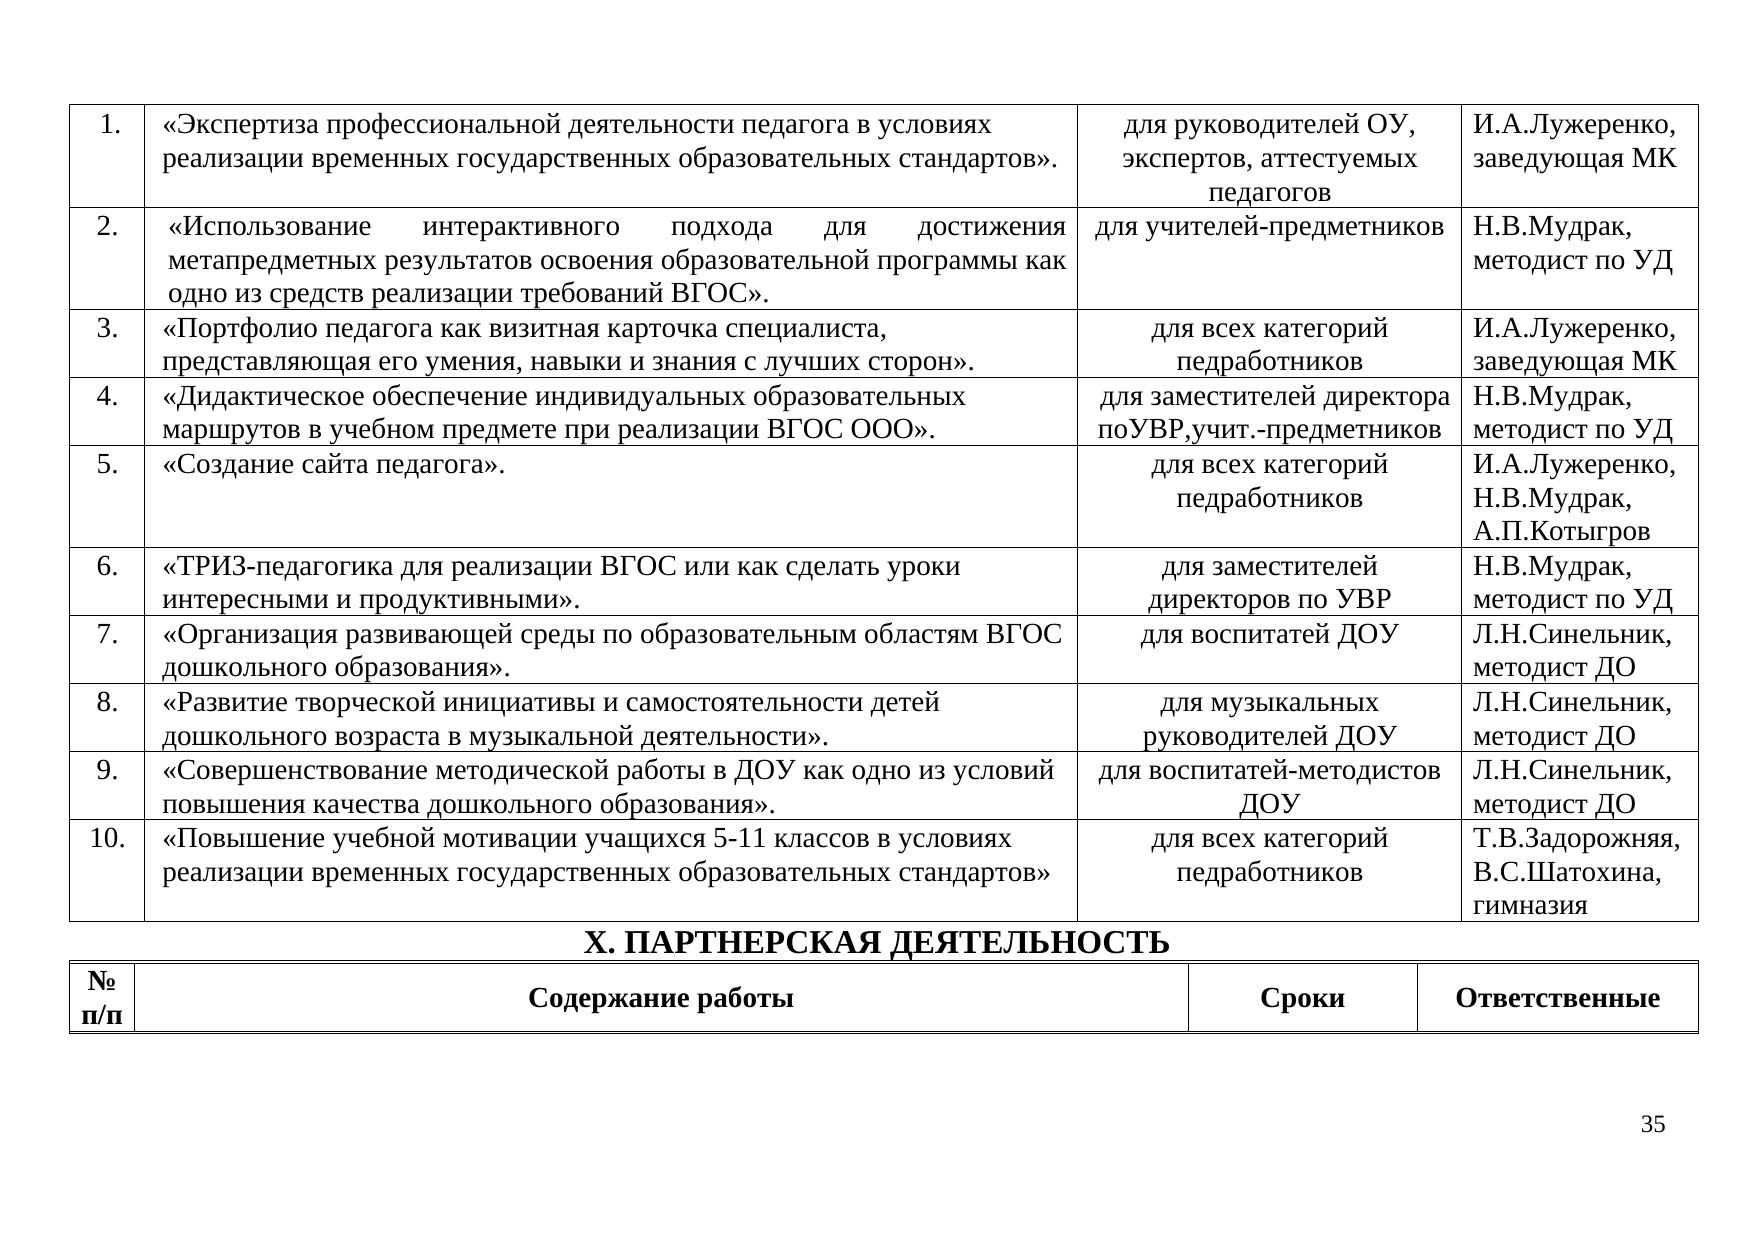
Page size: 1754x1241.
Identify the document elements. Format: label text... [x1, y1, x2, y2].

table_cell для воспитатей ДОУ [1078, 616, 1461, 683]
table_cell 5. [70, 446, 144, 547]
table_header Сроки [1189, 964, 1417, 1031]
table_cell для учителей-предметников [1078, 208, 1461, 309]
table_cell И.А.Лужеренко, заведующая МК [1462, 310, 1698, 377]
table_cell Н.В.Мудрак, методист по УД [1462, 548, 1698, 615]
table_cell Л.Н.Синельник, методист ДО [1462, 616, 1698, 683]
table_cell 8. [70, 684, 144, 751]
table_cell «Организация развивающей среды по образовательным областям ВГОС дошкольного образования». [145, 616, 1077, 683]
table_cell «Повышение учебной мотивации учащихся 5-11 классов в условиях реализации временных государственных образовательных стандартов» [145, 820, 1077, 921]
table_cell «Создание сайта педагога». [145, 446, 1077, 547]
table_cell для всех категорий педработников [1078, 310, 1461, 377]
table_cell Т.В.Задорожняя, В.С.Шатохина, гимназия [1462, 820, 1698, 921]
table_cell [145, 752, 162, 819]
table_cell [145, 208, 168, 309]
table_cell для воспитатей-методистов ДОУ [1078, 752, 1461, 819]
table_cell И.А.Лужеренко, заведующая МК [1462, 105, 1698, 207]
table_cell 6. [70, 548, 144, 615]
table_cell для руководителей ОУ, экспертов, аттестуемых педагогов [1078, 105, 1461, 207]
table_cell «Использование интерактивного подхода для достижения метапредметных результатов освоения образовательной программы как одно из средств реализации требований ВГОС». [770, 208, 1077, 309]
table_header Ответственные [1418, 964, 1698, 1031]
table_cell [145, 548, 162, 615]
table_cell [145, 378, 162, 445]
table_cell «Дидактическое обеспечение индивидуальных образовательных маршрутов в учебном предмете при реализации ВГОС ООО». [936, 378, 1077, 445]
table_cell «Развитие творческой инициативы и самостоятельности детей дошкольного возраста в музыкальной деятельности». [829, 684, 1077, 751]
table_header № п/п [70, 964, 134, 1031]
table_cell для заместителей директора поУВР,учит.-предметников [1078, 378, 1461, 445]
table_cell Л.Н.Синельник, методист ДО [1462, 684, 1698, 751]
table_cell «ТРИЗ-педагогика для реализации ВГОС или как сделать уроки интересными и продуктивными». [581, 548, 1077, 615]
table_cell 7. [70, 616, 144, 683]
table_cell 3. [70, 310, 144, 377]
table_cell «Портфолио педагога как визитная карточка специалиста, представляющая его умения, навыки и знания с лучших сторон». [145, 310, 1077, 377]
table_cell Л.Н.Синельник, методист ДО [1462, 752, 1698, 819]
text Х. ПАРТНЕРСКАЯ ДЕЯТЕЛЬНОСТЬ [88, 922, 1665, 960]
table_cell 10. [70, 820, 144, 921]
table_cell 4. [70, 378, 144, 445]
table_cell для заместителей директоров по УВР [1078, 548, 1461, 615]
table_cell 9. [70, 752, 144, 819]
table_cell для всех категорий педработников [1078, 820, 1461, 921]
table_cell 1. [70, 105, 144, 207]
table_cell «Совершенствование методической работы в ДОУ как одно из условий повышения качества дошкольного образования». [776, 752, 1077, 819]
table_cell 2. [70, 208, 144, 309]
table_header Содержание работы [135, 964, 1188, 1031]
table_cell для музыкальных руководителей ДОУ [1078, 684, 1461, 751]
table_cell для всех категорий педработников [1078, 446, 1461, 547]
table_cell Н.В.Мудрак, методист по УД [1462, 208, 1698, 309]
table_cell И.А.Лужеренко, Н.В.Мудрак, А.П.Котыгров [1462, 446, 1698, 547]
table_cell «Экспертиза профессиональной деятельности педагога в условиях реализации временных государственных образовательных стандартов». [145, 105, 1077, 207]
table_cell Н.В.Мудрак, методист по УД [1462, 378, 1698, 445]
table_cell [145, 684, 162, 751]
